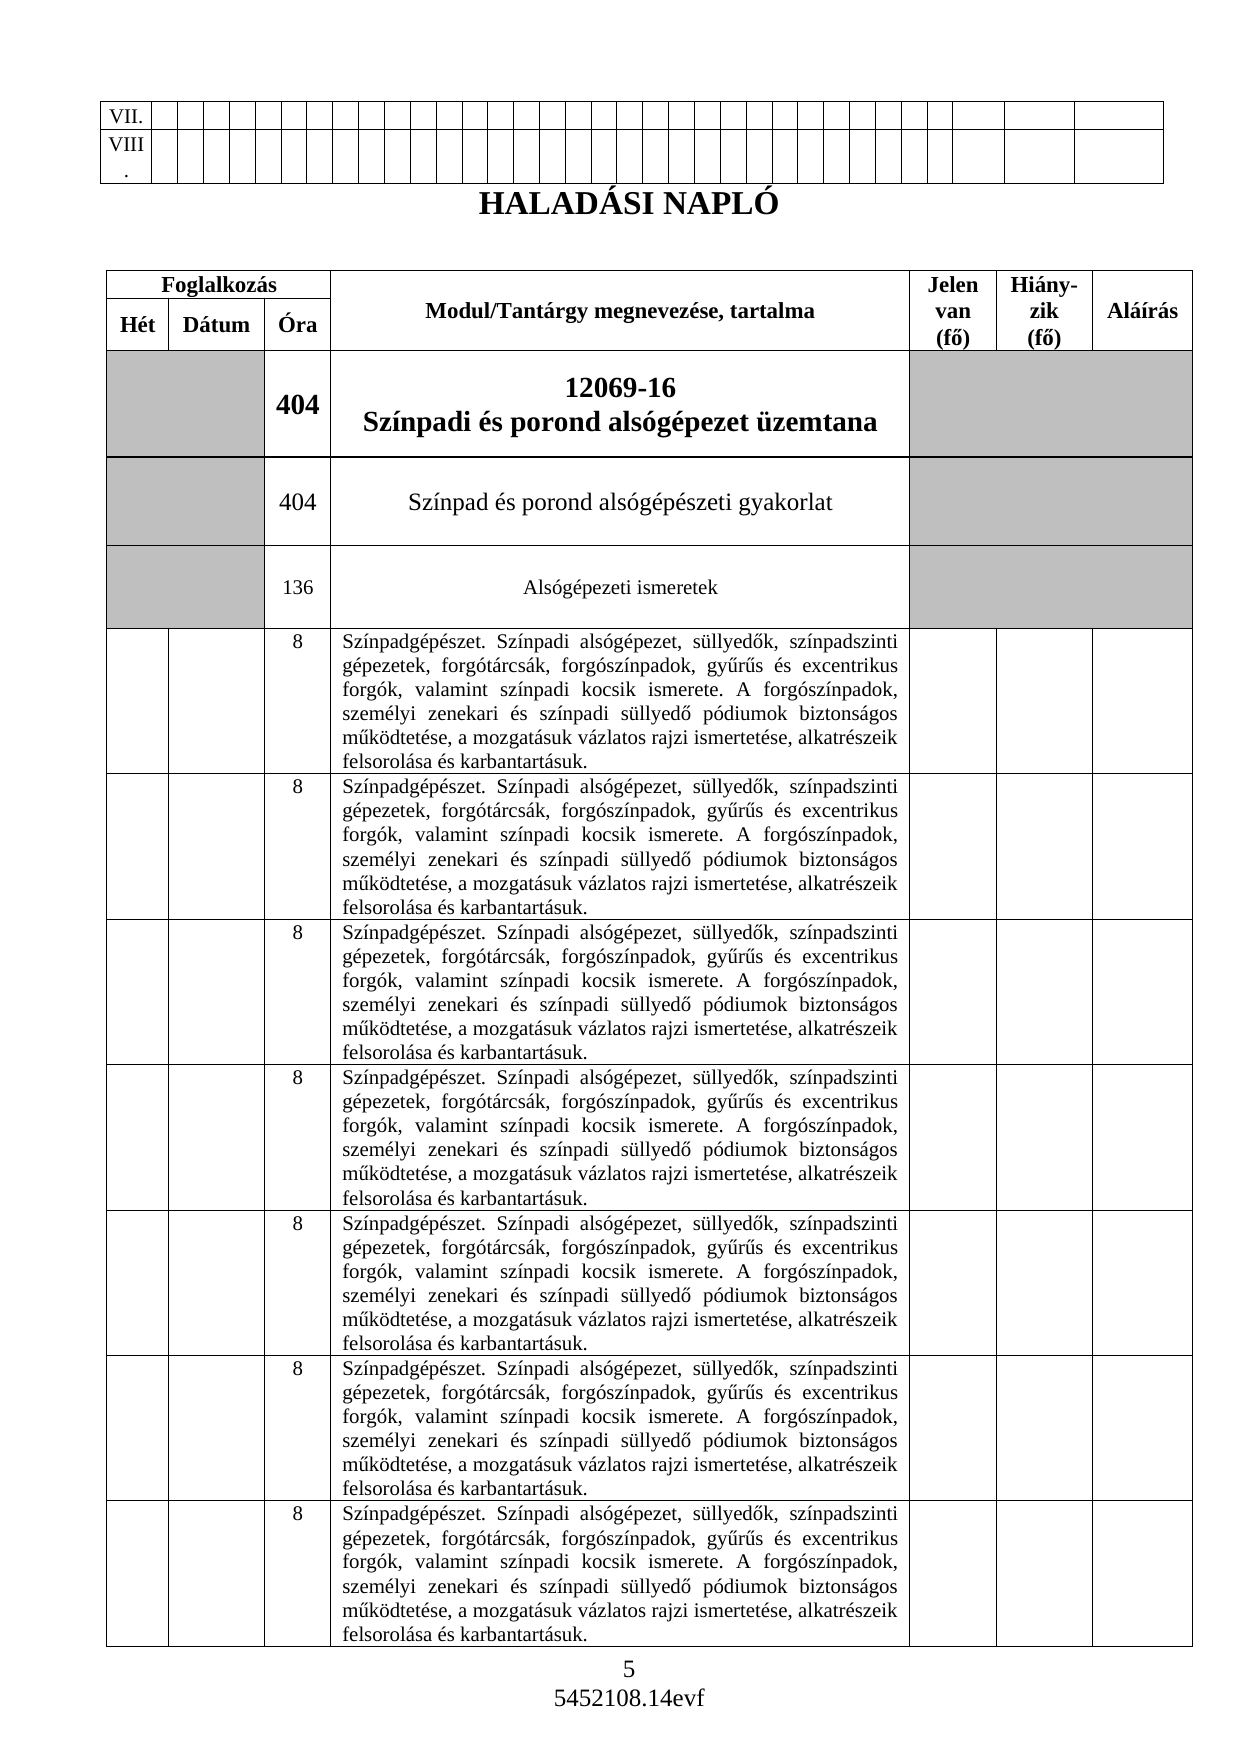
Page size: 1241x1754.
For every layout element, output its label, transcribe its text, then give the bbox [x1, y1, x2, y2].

table_cell [695, 102, 720, 128]
table_cell [721, 102, 746, 128]
table_cell [928, 102, 952, 128]
table_cell [773, 102, 797, 128]
table_cell [566, 130, 591, 182]
table_cell [824, 102, 849, 128]
table_cell [1075, 130, 1163, 182]
table_cell [798, 130, 823, 182]
table_cell [910, 546, 1192, 628]
table_cell [204, 102, 229, 128]
table_cell [997, 774, 1092, 919]
table_cell [463, 130, 487, 182]
table_cell [997, 920, 1092, 1064]
table_cell [256, 102, 281, 128]
table_cell [1093, 1356, 1192, 1500]
table_cell [876, 130, 901, 182]
table_cell [282, 130, 306, 182]
table_cell [107, 546, 264, 628]
table_cell [1005, 102, 1074, 128]
table_cell [695, 130, 720, 182]
table_header Aláírás [1093, 271, 1192, 350]
table_cell Alsógépezeti ismeretek [331, 546, 909, 628]
table_header Foglalkozás [107, 271, 330, 297]
table_cell [107, 774, 168, 919]
table_cell [282, 102, 306, 128]
table_cell [437, 130, 462, 182]
table_cell [230, 102, 255, 128]
table_cell [798, 102, 823, 128]
table_cell 8 [265, 920, 330, 1064]
table_cell [617, 102, 642, 128]
table_cell [107, 920, 168, 1064]
table_cell [107, 629, 168, 773]
table_cell [928, 130, 952, 182]
table_cell [169, 920, 264, 1064]
table_cell [230, 130, 255, 182]
table_cell [617, 130, 642, 182]
table_cell Dátum [169, 299, 264, 350]
table_cell [643, 130, 668, 182]
table_cell [463, 102, 487, 128]
table_header Jelen van (fő) [910, 271, 996, 350]
subtitle HALADÁSI NAPLÓ [118, 184, 1140, 222]
table_cell 404 [265, 458, 330, 545]
table_cell [850, 130, 875, 182]
table_cell [910, 1211, 996, 1355]
table_cell [169, 629, 264, 773]
table_cell [169, 1065, 264, 1209]
table_cell [107, 1501, 168, 1646]
table_cell [359, 130, 384, 182]
table_cell Hét [107, 299, 168, 350]
table_cell [488, 130, 513, 182]
table_cell [107, 1211, 168, 1355]
table_cell 8 [265, 1356, 330, 1500]
table_cell [204, 130, 229, 182]
table_cell [540, 102, 565, 128]
table_cell [411, 102, 436, 128]
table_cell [331, 1501, 909, 1646]
table_cell 8 [265, 1065, 330, 1209]
table_header Hiány- zik (fő) [997, 271, 1092, 350]
table_cell [643, 102, 668, 128]
table_cell 8 [265, 629, 330, 773]
table_cell [747, 102, 772, 128]
table_cell [107, 351, 264, 456]
table_cell [910, 1065, 996, 1209]
table_cell [566, 102, 591, 128]
table_cell [488, 102, 513, 128]
table_cell [850, 102, 875, 128]
table_cell [178, 130, 203, 182]
table_cell [1093, 1065, 1192, 1209]
table_cell [953, 102, 1004, 128]
table_cell [437, 102, 462, 128]
table_cell [359, 102, 384, 128]
table_cell [953, 130, 1004, 182]
table_cell Óra [265, 299, 330, 350]
table_cell [107, 1065, 168, 1209]
table_cell [307, 130, 332, 182]
table_cell [747, 130, 772, 182]
table_cell [307, 102, 332, 128]
table_cell [902, 102, 927, 128]
table_cell [721, 130, 746, 182]
table_cell [169, 1356, 264, 1500]
table_cell [169, 1211, 264, 1355]
table_cell [997, 629, 1092, 773]
table_cell Színpad és porond alsógépészeti gyakorlat [331, 458, 909, 545]
table_cell [824, 130, 849, 182]
table_cell [333, 130, 358, 182]
table_cell [997, 1211, 1092, 1355]
table_cell [910, 920, 996, 1064]
table_cell [1075, 102, 1163, 128]
table_cell [385, 102, 410, 128]
table_header Modul/Tantárgy megnevezése, tartalma [331, 271, 909, 350]
table_cell [997, 1065, 1092, 1209]
table_cell [910, 629, 996, 773]
table_cell [178, 102, 203, 128]
table_cell [152, 102, 177, 128]
table_cell [902, 130, 927, 182]
table_cell [669, 130, 694, 182]
table_cell [773, 130, 797, 182]
table_cell [997, 1501, 1092, 1646]
table_cell [669, 102, 694, 128]
table_cell [1093, 1501, 1192, 1646]
table_cell [910, 1501, 996, 1646]
table_cell [1093, 774, 1192, 919]
table_cell [592, 102, 616, 128]
table_cell 404 [265, 351, 330, 456]
table_cell [169, 774, 264, 919]
table_cell [514, 130, 539, 182]
table_cell [107, 1356, 168, 1500]
table_cell [169, 1501, 264, 1646]
table_cell [1005, 130, 1074, 182]
table_cell [540, 130, 565, 182]
table_cell [910, 351, 1192, 456]
table_cell 136 [265, 546, 330, 628]
table_cell VII. [101, 102, 151, 128]
table_cell [997, 1356, 1092, 1500]
table_cell 8 [265, 1211, 330, 1355]
table_cell [107, 458, 264, 545]
table_cell 8 [265, 774, 330, 919]
table_cell [910, 1356, 996, 1500]
table_cell [256, 130, 281, 182]
table_cell [1093, 920, 1192, 1064]
table_cell [910, 774, 996, 919]
table_cell [514, 102, 539, 128]
table_cell [152, 130, 177, 182]
table_cell 8 [265, 1501, 330, 1646]
table_cell [333, 102, 358, 128]
table_cell [876, 102, 901, 128]
table_cell [1093, 629, 1192, 773]
table_cell VIII. [101, 130, 151, 182]
table_cell [385, 130, 410, 182]
table_cell [910, 458, 1192, 545]
table_cell [411, 130, 436, 182]
table_cell 12069-16 Színpadi és porond alsógépezet üzemtana [331, 351, 909, 456]
table_cell [592, 130, 616, 182]
table_cell [1093, 1211, 1192, 1355]
